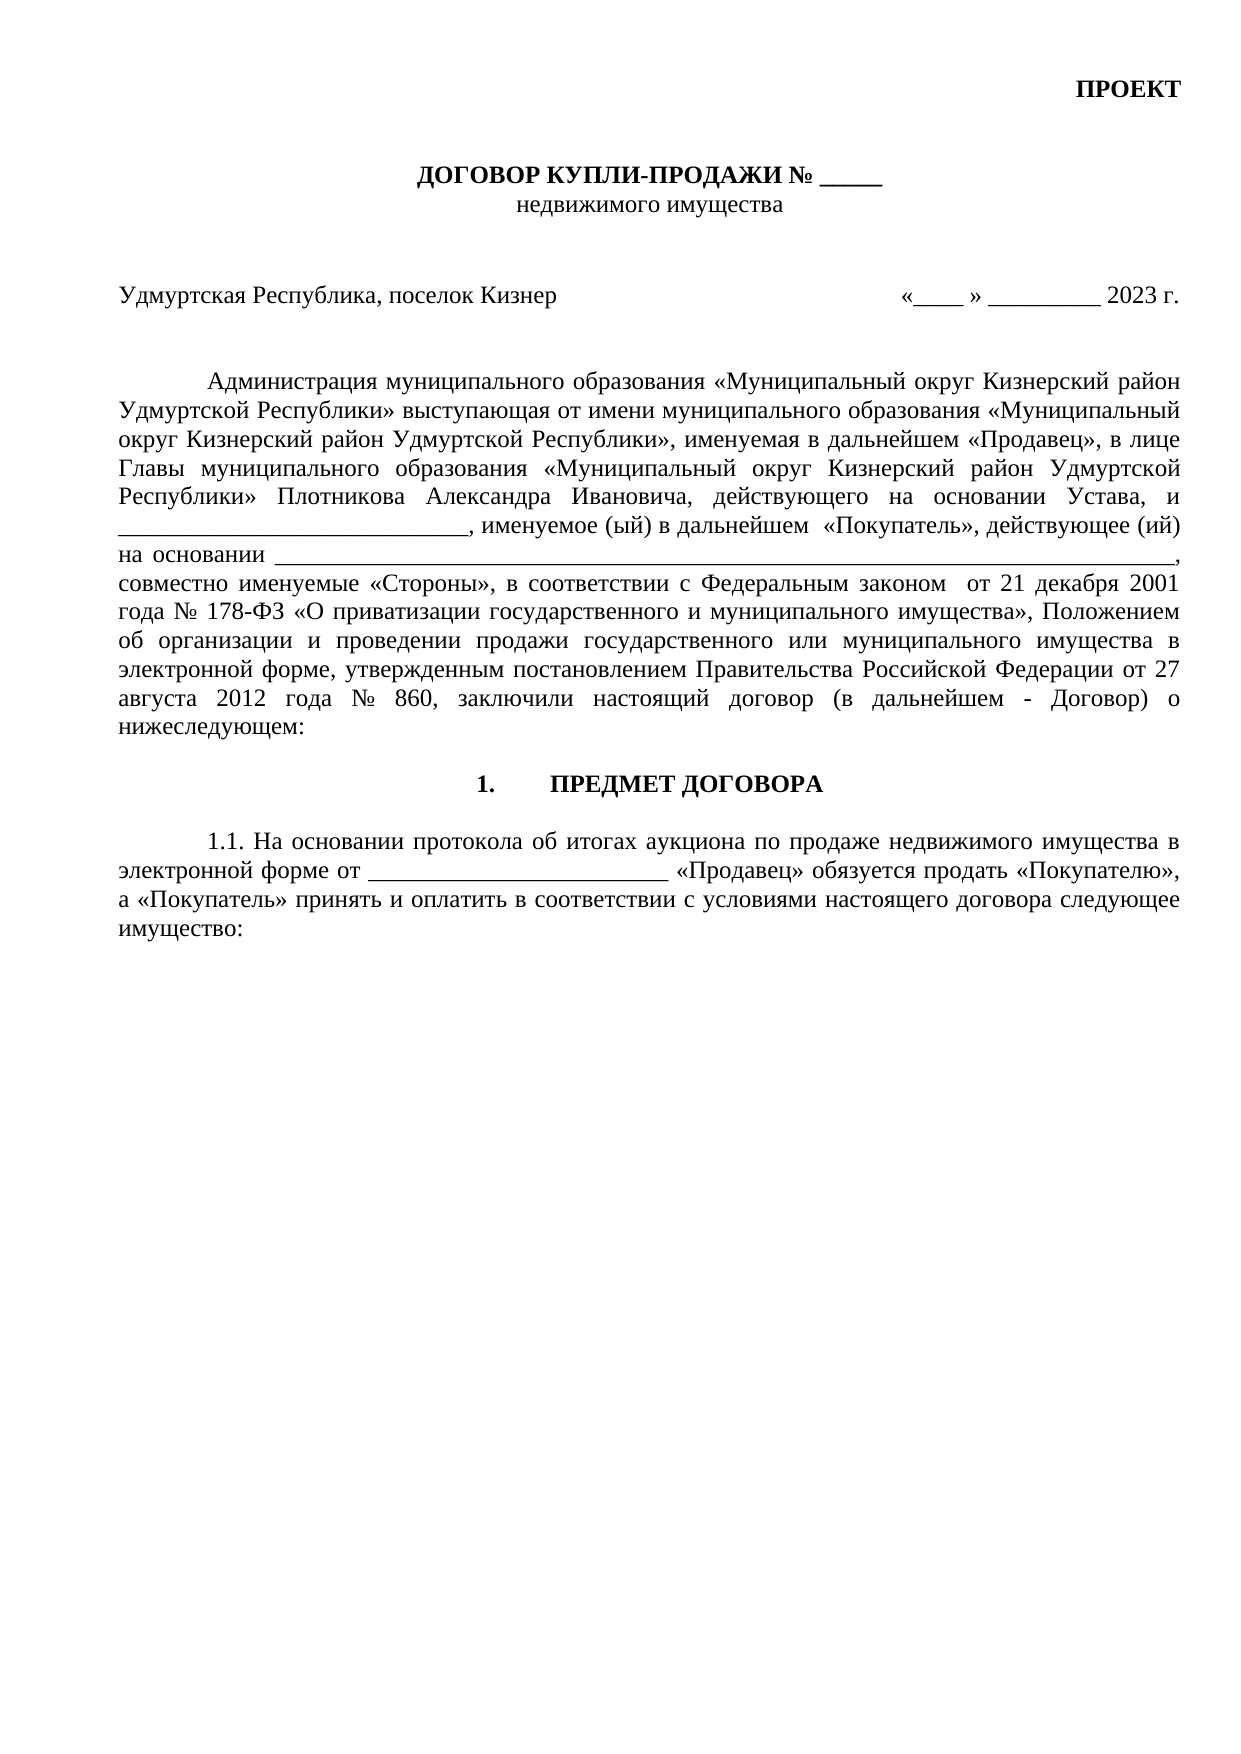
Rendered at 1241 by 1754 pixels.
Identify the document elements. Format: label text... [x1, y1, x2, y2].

title ДОГОВОР КУПЛИ-ПРОДАЖИ № _____ [118, 160, 1181, 189]
text Администрация муниципального образования «Муниципальный округ Кизнерский район Удмуртской Республики» выступающая от имени муниципального образования «Муниципальный округ Кизнерский район Удмуртской Республики», именуемая в дальнейшем «Продавец», в лице Главы муниципального образования «Муниципальный округ Кизнерский район Удмуртской Республики» Плотникова Александра Ивановича, действующего на основании Устава, и ____________________________, именуемое (ый) в дальнейшем «Покупатель», действующее (ий) на основании ________________________________________________________________________, совместно именуемые «Стороны», в соответствии с Федеральным законом от 21 декабря 2001 года № 178-ФЗ «О приватизации государственного и муниципального имущества», Положением об организации и проведении продажи государственного или муниципального имущества в электронной форме, утвержденным постановлением Правительства Российской Федерации от 27 августа 2012 года № 860, заключили настоящий договор (в дальнейшем - Договор) о нижеследующем: [118, 366, 1181, 740]
text недвижимого имущества [118, 189, 1181, 218]
title ПРОЕКТ [118, 74, 1181, 103]
list 1.1. На основании протокола об итогах аукциона по продаже недвижимого имущества в электронной форме от ________________________ «Продавец» обязуется продать «Покупателю», а «Покупатель» принять и оплатить в соответствии с условиями настоящего договора следующее имущество: [118, 826, 1181, 941]
list ПРЕДМЕТ ДОГОВОРА [118, 769, 1181, 798]
text Удмуртская Республика, поселок Кизнер «____ » _________ 2023 г. [118, 280, 1181, 309]
